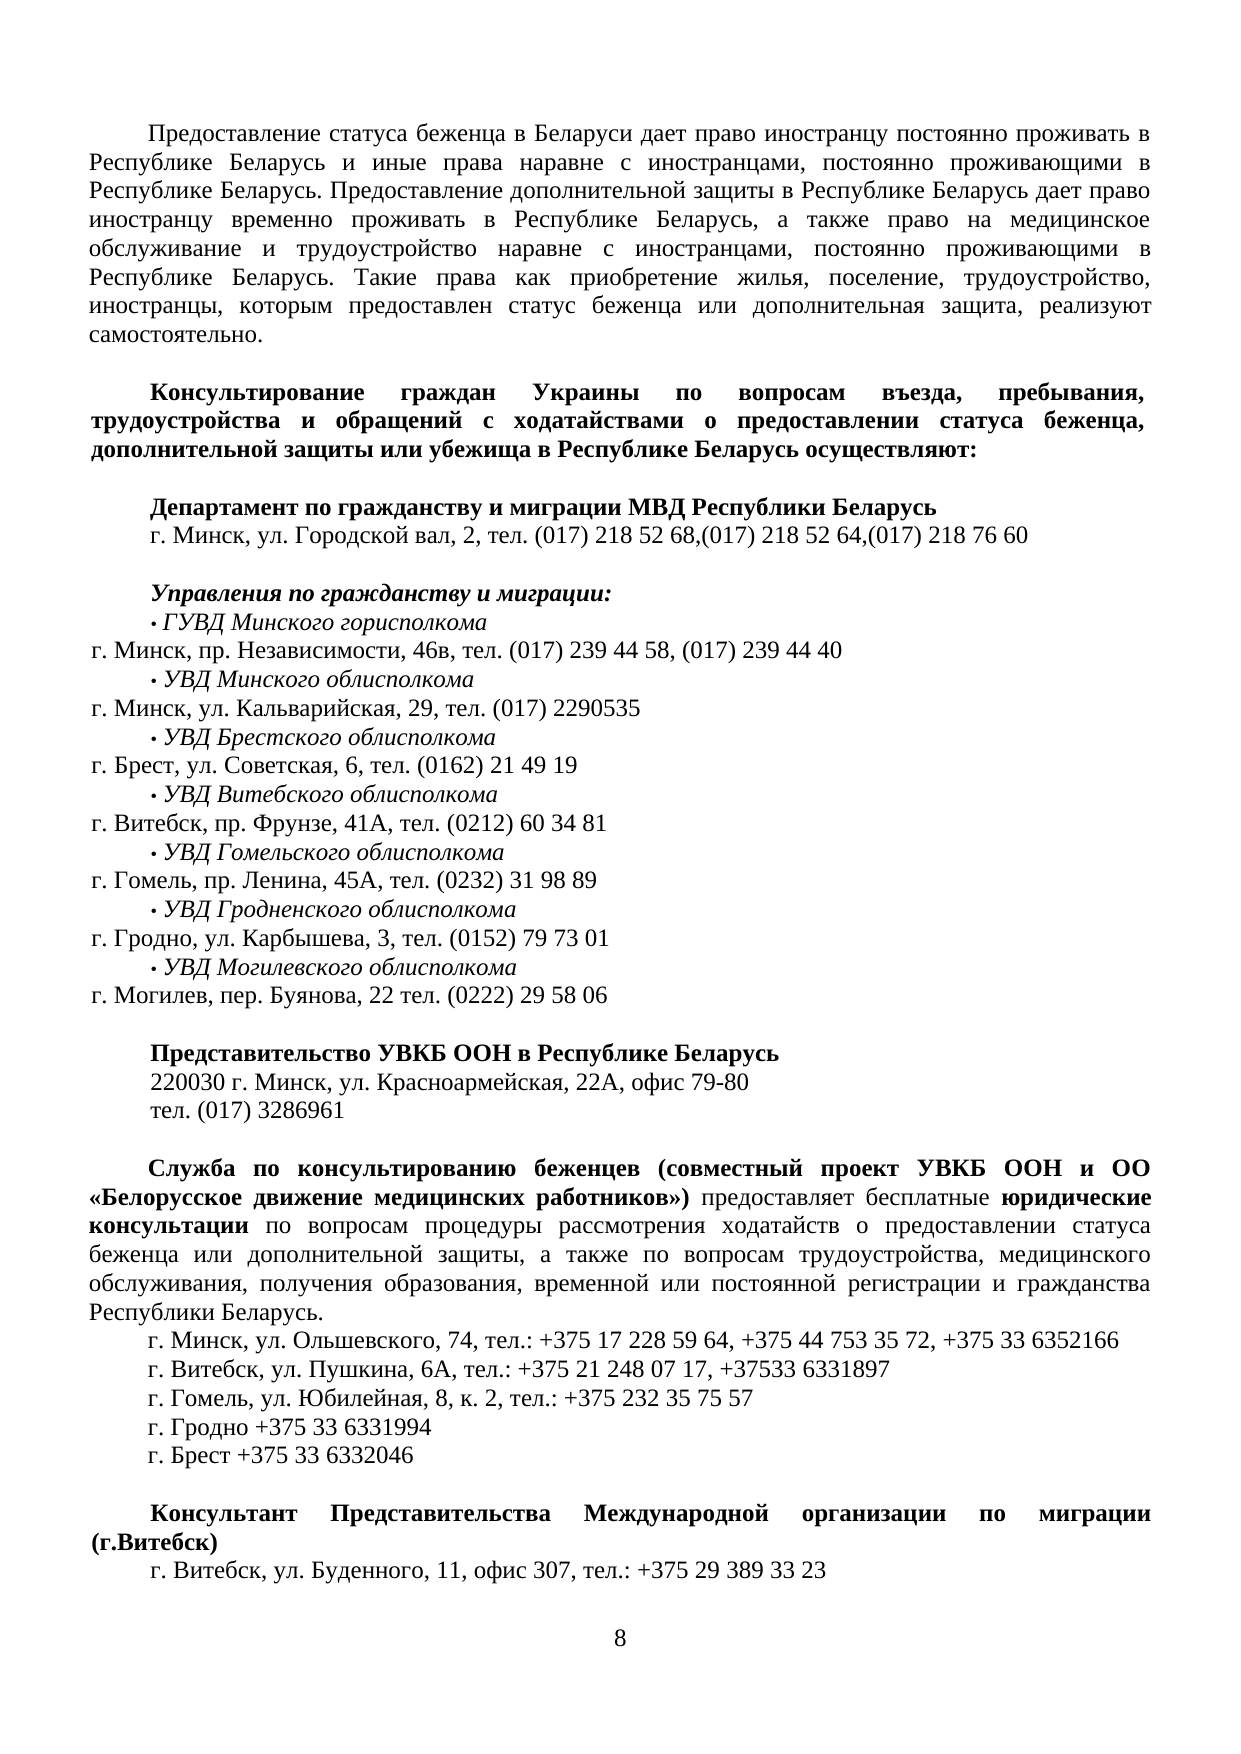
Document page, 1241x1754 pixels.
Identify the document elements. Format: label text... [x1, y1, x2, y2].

text Управления по гражданству и миграции: [91, 578, 1145, 607]
text Консультант Представительства Международной организации по миграции (г.Витебск) [91, 1498, 1152, 1556]
list УВД Витебского облисполкома г. Витебск, пр. Фрунзе, 41А, тел. (0212) 60 34 81 [91, 779, 1149, 837]
list УВД Могилевского облисполкома г. Могилев, пер. Буянова, 22 тел. (0222) 29 58 06 [91, 952, 1081, 1009]
text Предоставление статуса беженца в Беларуси дает право иностранцу постоянно проживать в Республике Беларусь и иные права наравне с иностранцами, постоянно проживающими в Республике Беларусь. Предоставление дополнительной защиты в Республике Беларусь дает право иностранцу временно проживать в Республике Беларусь, а также право на медицинское обслуживание и трудоустройство наравне с иностранцами, постоянно проживающими в Республике Беларусь. Такие права как приобретение жилья, поселение, трудоустройство, иностранцы, которым предоставлен статус беженца или дополнительная защита, реализуют самостоятельно. [89, 118, 1152, 348]
text Служба по консультированию беженцев (совместный проект УВКБ ООН и ОО «Белорусское движение медицинских работников») предоставляет бесплатные юридические консультации по вопросам процедуры рассмотрения ходатайств о предоставлении статуса беженца или дополнительной защиты, а также по вопросам трудоустройства, медицинского обслуживания, получения образования, временной или постоянной регистрации и гражданства Республики Беларусь. [89, 1153, 1152, 1326]
text г. Гомель, ул. Юбилейная, 8, к. 2, тел.: +375 232 35 75 57 [89, 1383, 1152, 1412]
text г. Витебск, ул. Пушкина, 6А, тел.: +375 21 248 07 17, +37533 6331897 [89, 1354, 1152, 1383]
list УВД Гомельского облисполкома г. Гомель, пр. Ленина, 45А, тел. (0232) 31 98 89 [91, 837, 1047, 894]
text г. Минск, ул. Городской вал, 2, тел. (017) 218 52 68,(017) 218 52 64,(017) 218 76 60 [91, 521, 1077, 549]
text Представительство УВКБ ООН в Республике Беларусь [91, 1038, 1081, 1067]
text 220030 г. Минск, ул. Красноармейская, 22А, офис 79-80 [91, 1067, 1081, 1096]
text тел. (017) 3286961 [91, 1096, 1081, 1124]
text Консультирование граждан Украины по вопросам въезда, пребывания, трудоустройства и обращений с ходатайствами о предоставлении статуса беженца, дополнительной защиты или убежища в Республике Беларусь осуществляют: [91, 377, 1145, 463]
list УВД Минского облисполкома г. Минск, ул. Кальварийская, 29, тел. (017) 2290535 [91, 664, 1077, 722]
text г. Брест +375 33 6332046 [89, 1441, 1152, 1469]
list УВД Гродненского облисполкома г. Гродно, ул. Карбышева, 3, тел. (0152) 79 73 01 [91, 894, 1081, 952]
text г. Витебск, ул. Буденного, 11, офис 307, тел.: +375 29 389 33 23 [91, 1556, 1081, 1584]
list УВД Брестского облисполкома г. Брест, ул. Советская, 6, тел. (0162) 21 49 19 [91, 722, 1077, 779]
list ГУВД Минского горисполкома г. Минск, пр. Независимости, 46в, тел. (017) 239 44 58, (017) 239 44 40 [91, 607, 1114, 664]
text г. Гродно +375 33 6331994 [89, 1412, 1152, 1441]
text г. Минск, ул. Ольшевского, 74, тел.: +375 17 228 59 64, +375 44 753 35 72, +375 33 6352166 [89, 1326, 1152, 1354]
text Департамент по гражданству и миграции МВД Республики Беларусь [91, 492, 1145, 521]
